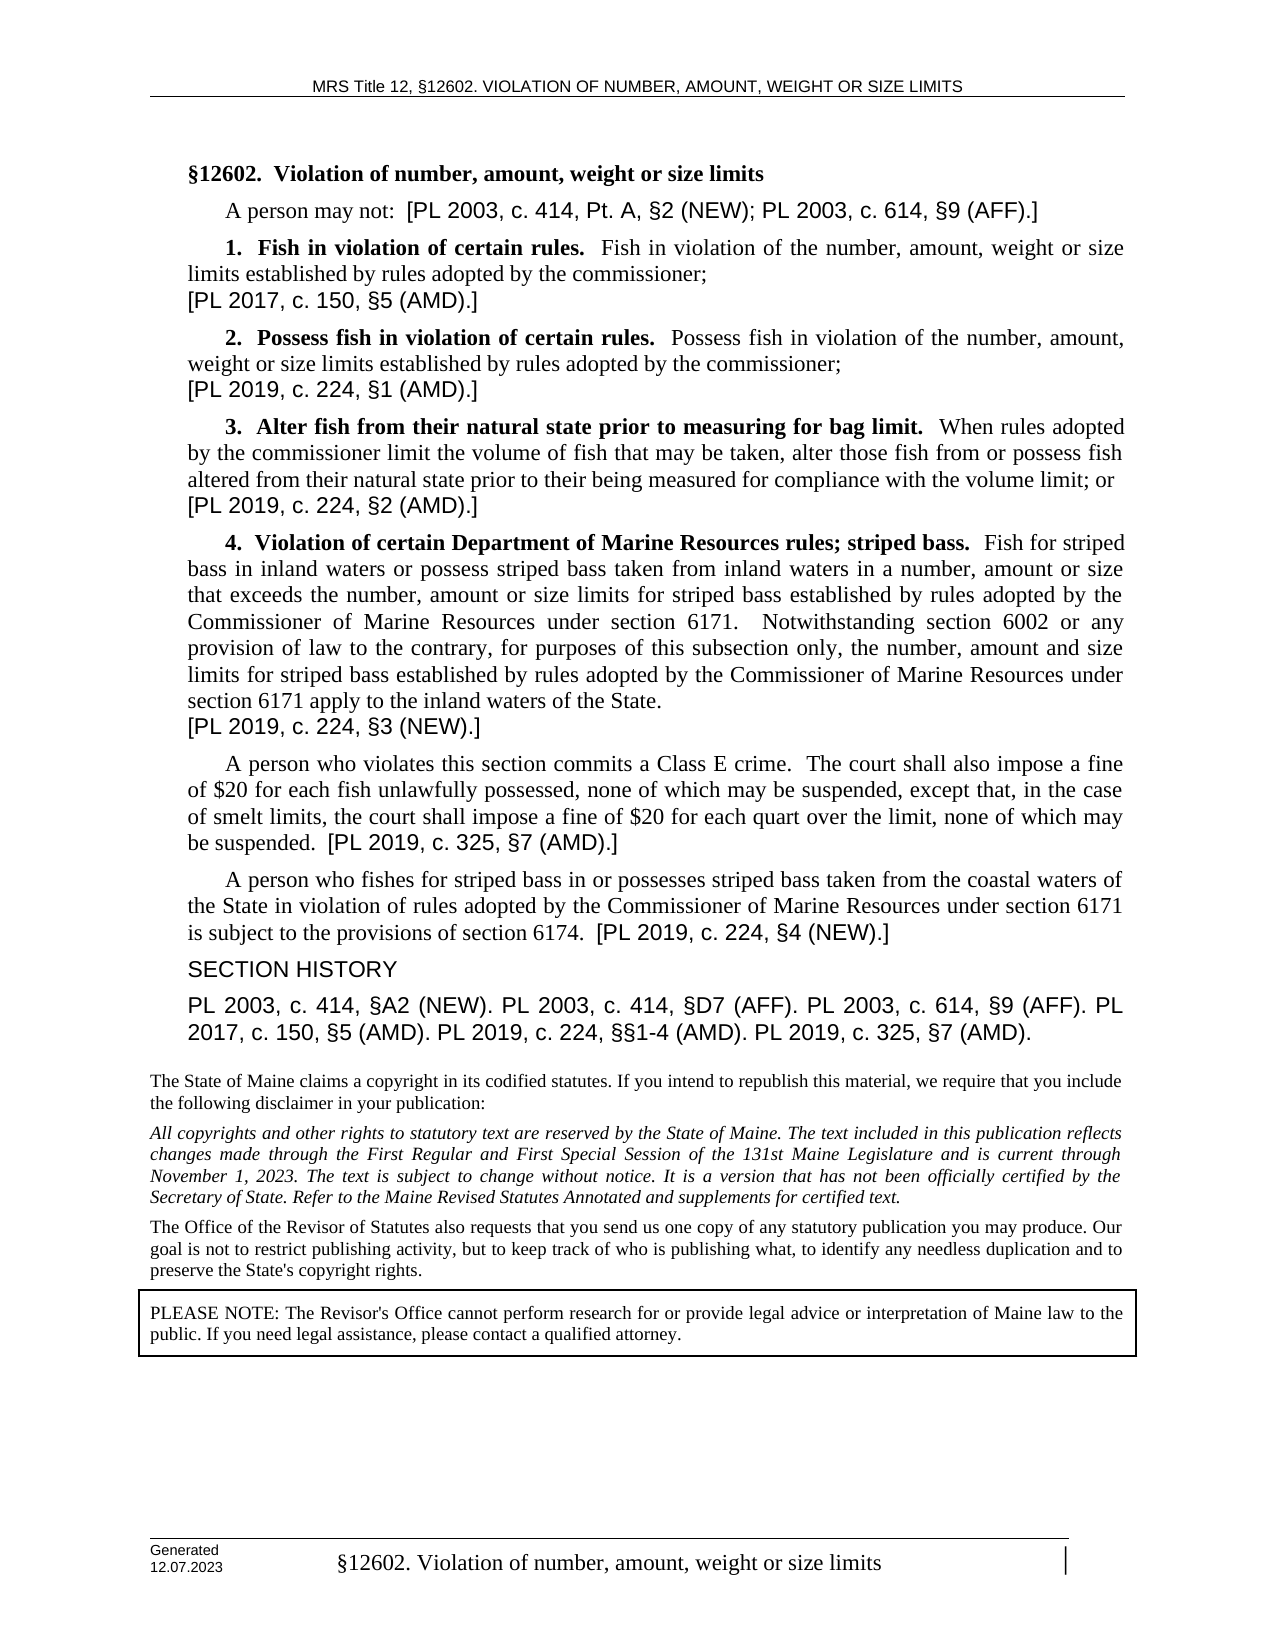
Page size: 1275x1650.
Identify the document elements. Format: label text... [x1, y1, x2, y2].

text The State of Maine claims a copyright in its codified statutes. If you intend to republish this material, we require that you include the following disclaimer in your publication: [150, 1070, 1125, 1113]
text The Office of the Revisor of Statutes also requests that you send us one copy of any statutory publication you may produce. Our goal is not to restrict publishing activity, but to keep track of who is publishing what, to identify any needless duplication and to preserve the State's copyright rights. [150, 1216, 1125, 1281]
text 3. Alter fish from their natural state prior to measuring for bag limit. When rules adopted by the commissioner limit the volume of fish that may be taken, alter those fish from or possess fish altered from their natural state prior to their being measured for compliance with the volume limit; or [187, 413, 1125, 492]
text A person who violates this section commits a Class E crime. The court shall also impose a fine of $20 for each fish unlawfully possessed, none of which may be suspended, except that, in the case of smelt limits, the court shall impose a fine of $20 for each quart over the limit, none of which may be suspended. [PL 2019, c. 325, §7 (AMD).] [187, 750, 1125, 856]
text A person who fishes for striped bass in or possesses striped bass taken from the coastal waters of the State in violation of rules adopted by the Commissioner of Marine Resources under section 6171 is subject to the provisions of section 6174. [PL 2019, c. 224, §4 (NEW).] [187, 866, 1125, 945]
text §12602. Violation of number, amount, weight or size limits [187, 160, 1125, 187]
text [PL 2019, c. 224, §3 (NEW).] [187, 713, 1125, 740]
text SECTION HISTORY [187, 956, 1125, 982]
text All copyrights and other rights to statutory text are reserved by the State of Maine. The text included in this publication reflects changes made through the First Regular and First Special Session of the 131st Maine Legislature and is current through November 1, 2023 . The text is subject to change without notice. It is a version that has not been officially certified by the Secretary of State. Refer to the Maine Revised Statutes Annotated and supplements for certified text. [150, 1122, 1125, 1208]
text 4. Violation of certain Department of Marine Resources rules; striped bass. Fish for striped bass in inland waters or possess striped bass taken from inland waters in a number, amount or size that exceeds the number, amount or size limits for striped bass established by rules adopted by the Commissioner of Marine Resources under section 6171. Notwithstanding section 6002 or any provision of law to the contrary, for purposes of this subsection only, the number, amount and size limits for striped bass established by rules adopted by the Commissioner of Marine Resources under section 6171 apply to the inland waters of the State. [187, 529, 1125, 713]
text [PL 2017, c. 150, §5 (AMD).] [187, 287, 1125, 313]
text PL 2003, c. 414, §A2 (NEW). PL 2003, c. 414, §D7 (AFF). PL 2003, c. 614, §9 (AFF). PL 2017, c. 150, §5 (AMD). PL 2019, c. 224, §§1-4 (AMD). PL 2019, c. 325, §7 (AMD). [187, 992, 1125, 1045]
text 2. Possess fish in violation of certain rules. Possess fish in violation of the number, amount, weight or size limits established by rules adopted by the commissioner; [187, 323, 1125, 376]
text 1. Fish in violation of certain rules. Fish in violation of the number, amount, weight or size limits established by rules adopted by the commissioner; [187, 234, 1125, 287]
text PLEASE NOTE: The Revisor's Office cannot perform research for or provide legal advice or interpretation of Maine law to the public. If you need legal assistance, please contact a qualified attorney. [140, 1291, 1135, 1355]
text A person may not: [PL 2003, c. 414, Pt. A, §2 (NEW); PL 2003, c. 614, §9 (AFF).] [187, 197, 1125, 224]
text [PL 2019, c. 224, §2 (AMD).] [187, 492, 1125, 518]
text [PL 2019, c. 224, §1 (AMD).] [187, 376, 1125, 403]
